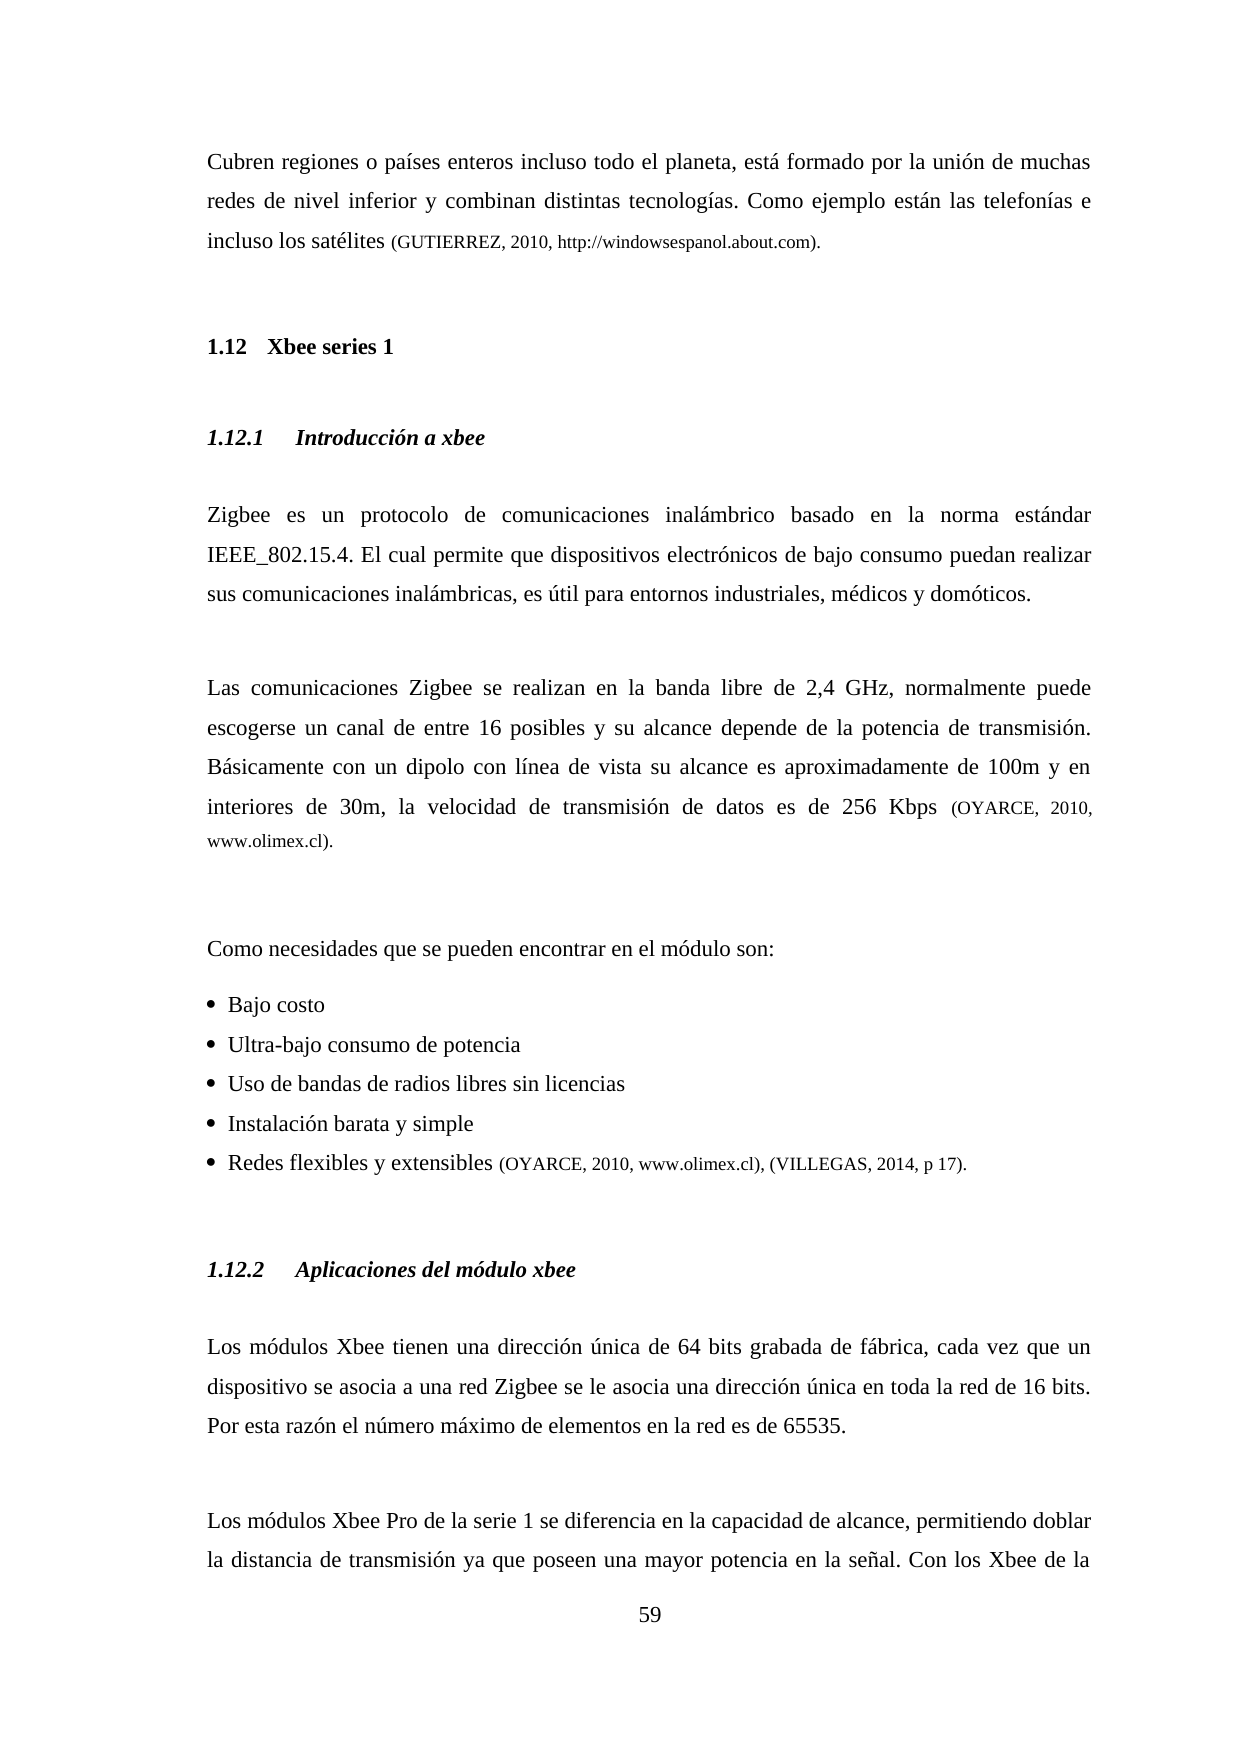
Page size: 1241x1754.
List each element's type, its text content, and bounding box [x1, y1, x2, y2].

list Instalación barata y simple [207, 1109, 1092, 1136]
subtitle Aplicaciones del módulo xbee [207, 1256, 1092, 1282]
text Zigbee es un protocolo de comunicaciones inalámbrico basado en la norma estándar IEEE_802.15.4. El cual permite que dispositivos electrónicos de bajo consumo puedan realizar sus comunicaciones inalámbricas, es útil para entornos industriales, médicos y domóticos. [207, 501, 1092, 606]
subtitle Introducción a xbee [207, 423, 1092, 450]
text Cubren regiones o países enteros incluso todo el planeta, está formado por la unión de muchas redes de nivel inferior y combinan distintas tecnologías. Como ejemplo están las telefonías e incluso los satélites (GUTIERREZ, 2010, http://windowsespanol.about.com). [207, 148, 1092, 253]
list Ultra-bajo consumo de potencia [207, 1031, 1092, 1057]
text Las comunicaciones Zigbee se realizan en la banda libre de 2,4 GHz, normalmente puede escogerse un canal de entre 16 posibles y su alcance depende de la potencia de transmisión. Básicamente con un dipolo con línea de vista su alcance es aproximadamente de 100m y en interiores de 30m, la velocidad de transmisión de datos es de 256 Kbps (OYARCE, 2010, www.olimex.cl). [207, 674, 1092, 851]
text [207, 1507, 1092, 1572]
list Uso de bandas de radios libres sin licencias [207, 1070, 1092, 1096]
subtitle Xbee series 1 [207, 333, 1092, 360]
text Los módulos Xbee tienen una dirección única de 64 bits grabada de fábrica, cada vez que un dispositivo se asocia a una red Zigbee se le asocia una dirección única en toda la red de 16 bits. Por esta razón el número máximo de elementos en la red es de 65535. [207, 1333, 1092, 1439]
list Bajo costo [207, 991, 1092, 1017]
list Redes flexibles y extensibles (OYARCE, 2010, www.olimex.cl), (VILLEGAS, 2014, p 17). [207, 1149, 1092, 1175]
text Como necesidades que se pueden encontrar en el módulo son: [207, 935, 1092, 961]
